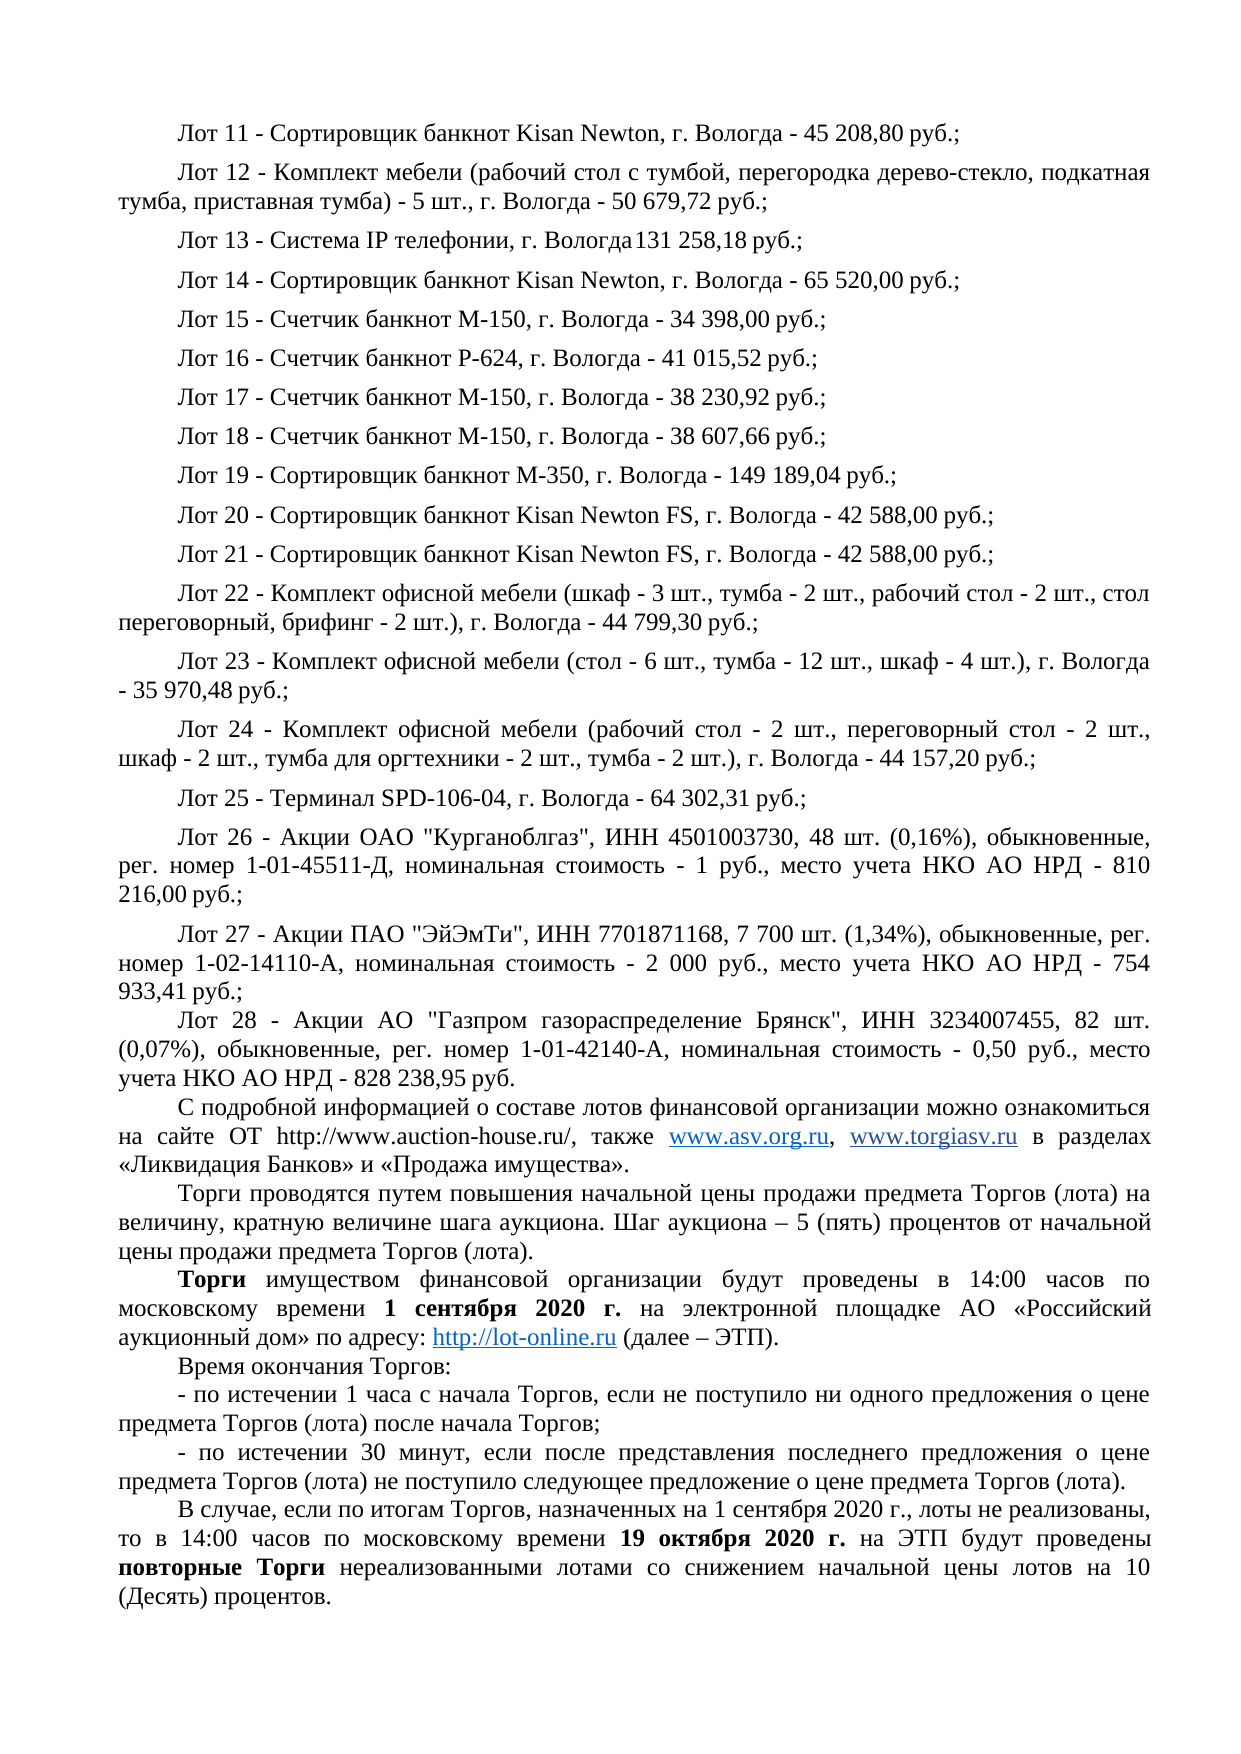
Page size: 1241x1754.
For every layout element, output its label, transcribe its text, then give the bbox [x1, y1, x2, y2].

text Лот 15 - Счетчик банкнот M-150, г. Вологда - 34 398,00 руб.; [118, 304, 1151, 333]
text Лот 24 - Комплект офисной мебели (рабочий стол - 2 шт., переговорный стол - 2 шт., шкаф - 2 шт., тумба для оргтехники - 2 шт., тумба - 2 шт.), г. Вологда - 44 157,20 руб.; [118, 714, 1151, 772]
text Лот 12 - Комплект мебели (рабочий стол с тумбой, перегородка дерево-стекло, подкатная тумба, приставная тумба) - 5 шт., г. Вологда - 50 679,72 руб.; [118, 157, 1151, 215]
text Лот 21 - Сортировщик банкнот Kisan Newton FS, г. Вологда - 42 588,00 руб.; [118, 539, 1151, 568]
text Лот 23 - Комплект офисной мебели (стол - 6 шт., тумба - 12 шт., шкаф - 4 шт.), г. Вологда - 35 970,48 руб.; [118, 646, 1151, 704]
text Лот 20 - Сортировщик банкнот Kisan Newton FS, г. Вологда - 42 588,00 руб.; [118, 500, 1151, 528]
text Лот 25 - Терминал SPD-106-04, г. Вологда - 64 302,31 руб.; [118, 783, 1151, 811]
text Лот 13 - Система IP телефонии, г. Вологда 131 258,18 руб.; [118, 226, 1151, 254]
text Лот 26 - Акции ОАО "Курганоблгаз", ИНН 4501003730, 48 шт. (0,16%), обыкновенные, рег. номер 1-01-45511-Д, номинальная стоимость - 1 руб., место учета НКО АО НРД - 810 216,00 руб.; [118, 822, 1151, 908]
text Торги имуществом финансовой организации будут проведены в 14:00 часов по московскому времени 1 сентября 2020 г. на электронной площадке АО «Российский аукционный дом» по адресу: http://lot-online.ru (далее – ЭТП). [118, 1264, 1151, 1351]
text Лот 11 - Сортировщик банкнот Kisan Newton, г. Вологда - 45 208,80 руб.; [118, 118, 1151, 147]
text Лот 28 - Акции АО "Газпром газораспределение Брянск", ИНН 3234007455, 82 шт. (0,07%), обыкновенные, рег. номер 1-01-42140-А, номинальная стоимость - 0,50 руб., место учета НКО АО НРД - 828 238,95 руб. [118, 1005, 1151, 1092]
text С подробной информацией о составе лотов финансовой организации можно ознакомиться на сайте ОТ http://www.auction-house.ru/, также www.asv.org.ru, www.torgiasv.ru в разделах «Ликвидация Банков» и «Продажа имущества». [118, 1092, 1151, 1178]
text - по истечении 1 часа с начала Торгов, если не поступило ни одного предложения о цене предмета Торгов (лота) после начала Торгов; [118, 1379, 1151, 1437]
text Лот 22 - Комплект офисной мебели (шкаф - 3 шт., тумба - 2 шт., рабочий стол - 2 шт., стол переговорный, брифинг - 2 шт.), г. Вологда - 44 799,30 руб.; [118, 578, 1151, 636]
text Время окончания Торгов: [118, 1351, 1151, 1379]
text Лот 16 - Счетчик банкнот P-624, г. Вологда - 41 015,52 руб.; [118, 343, 1151, 372]
text Лот 17 - Счетчик банкнот М-150, г. Вологда - 38 230,92 руб.; [118, 382, 1151, 411]
text Лот 18 - Счетчик банкнот М-150, г. Вологда - 38 607,66 руб.; [118, 421, 1151, 450]
text Торги проводятся путем повышения начальной цены продажи предмета Торгов (лота) на величину, кратную величине шага аукциона. Шаг аукциона – 5 (пять) процентов от начальной цены продажи предмета Торгов (лота). [118, 1178, 1151, 1264]
text Лот 27 - Акции ПАО "ЭйЭмТи", ИНН 7701871168, 7 700 шт. (1,34%), обыкновенные, рег. номер 1-02-14110-А, номинальная стоимость - 2 000 руб., место учета НКО АО НРД - 754 933,41 руб.; [118, 919, 1151, 1005]
text Лот 19 - Сортировщик банкнот М-350, г. Вологда - 149 189,04 руб.; [118, 461, 1151, 489]
text В случае, если по итогам Торгов, назначенных на 1 сентября 2020 г., лоты не реализованы, то в 14:00 часов по московскому времени 19 октября 2020 г. на ЭТП будут проведены повторные Торги нереализованными лотами со снижением начальной цены лотов на 10 (Десять) процентов. [118, 1494, 1151, 1609]
text Лот 14 - Сортировщик банкнот Kisan Newton, г. Вологда - 65 520,00 руб.; [118, 265, 1151, 293]
text - по истечении 30 минут, если после представления последнего предложения о цене предмета Торгов (лота) не поступило следующее предложение о цене предмета Торгов (лота). [118, 1437, 1151, 1494]
